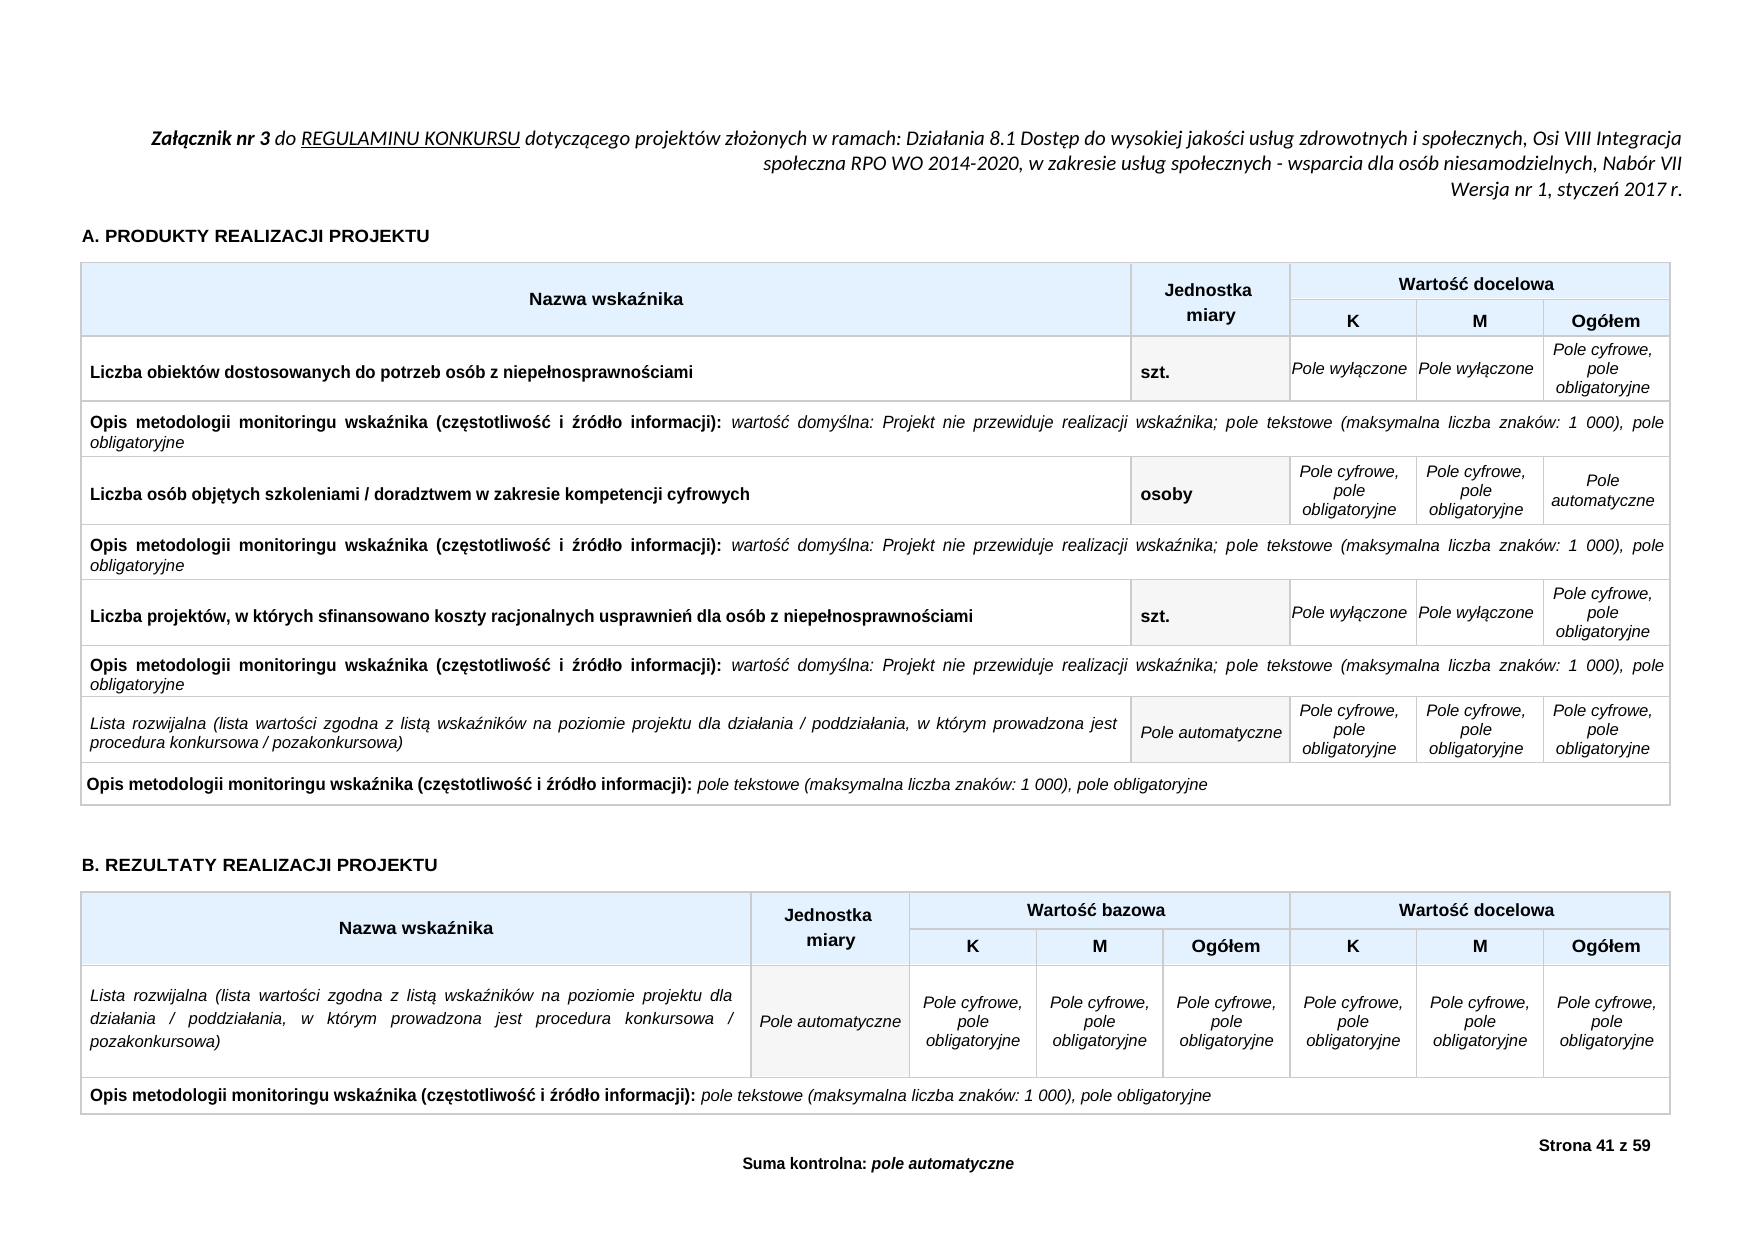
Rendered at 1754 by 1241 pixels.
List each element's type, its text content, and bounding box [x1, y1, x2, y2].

table_cell Opis metodologii monitoringu wskaźnika (częstotliwość i źródło informacji): wartość domyślna: Projekt nie przewiduje realizacji wskaźnika; pole tekstowe (maksymalna liczba znaków: 1 000), pole obligatoryjne [82, 402, 1669, 456]
table_cell Opis metodologii monitoringu wskaźnika (częstotliwość i źródło informacji): wartość domyślna: Projekt nie przewiduje realizacji wskaźnika; pole tekstowe (maksymalna liczba znaków: 1 000), pole obligatoryjne [82, 525, 1669, 578]
table_cell Pole cyfrowe, pole obligatoryjne [1291, 697, 1416, 762]
table_cell Pole wyłączone [1417, 580, 1543, 645]
table_cell K [910, 930, 1036, 964]
table_cell Pole cyfrowe, pole obligatoryjne [1417, 697, 1543, 762]
table_cell Pole cyfrowe, pole obligatoryjne [1417, 966, 1543, 1076]
table_cell Pole cyfrowe, pole obligatoryjne [1544, 580, 1669, 645]
table_cell szt. [1132, 337, 1289, 400]
table_cell Opis metodologii monitoringu wskaźnika (częstotliwość i źródło informacji): wartość domyślna: Projekt nie przewiduje realizacji wskaźnika; pole tekstowe (maksymalna liczba znaków: 1 000), pole obligatoryjne [82, 646, 1669, 696]
table_cell Pole automatyczne [1132, 697, 1289, 762]
table_cell Ogółem [1544, 300, 1669, 335]
table_cell Pole cyfrowe, pole obligatoryjne [910, 966, 1036, 1076]
table_header Wartość docelowa [1291, 893, 1669, 928]
table_cell Pole wyłączone [1291, 337, 1416, 400]
table_cell osoby [1132, 457, 1289, 523]
table_cell K [1291, 930, 1416, 964]
list PRODUKTY REALIZACJI PROJEKTU [82, 225, 1683, 246]
table_cell Pole cyfrowe, pole obligatoryjne [1037, 966, 1162, 1076]
table_cell Pole cyfrowe, pole obligatoryjne [1417, 457, 1543, 523]
table_cell Lista rozwijalna (lista wartości zgodna z listą wskaźników na poziomie projektu dla działania / poddziałania, w którym prowadzona jest procedura konkursowa / pozakonkursowa) [82, 697, 1130, 762]
table_cell Liczba osób objętych szkoleniami / doradztwem w zakresie kompetencji cyfrowych [82, 457, 1130, 523]
table_cell Pole cyfrowe, pole obligatoryjne [1291, 966, 1416, 1076]
table_cell Pole wyłączone [1417, 337, 1543, 400]
table_cell Pole automatyczne [752, 966, 909, 1076]
table_cell Pole cyfrowe, pole obligatoryjne [1291, 457, 1416, 523]
table_cell Opis metodologii monitoringu wskaźnika (częstotliwość i źródło informacji): pole tekstowe (maksymalna liczba znaków: 1 000), pole obligatoryjne [82, 1078, 1669, 1113]
table_cell Pole wyłączone [1291, 580, 1416, 645]
table_header Nazwa wskaźnika [82, 263, 1131, 335]
table_header Nazwa wskaźnika [82, 893, 750, 964]
table_cell Pole cyfrowe, pole obligatoryjne [1544, 337, 1669, 400]
table_header Jednostka miary [752, 893, 909, 964]
table_cell szt. [1132, 580, 1289, 645]
table_cell Lista rozwijalna (lista wartości zgodna z listą wskaźników na poziomie projektu dla działania / poddziałania, w którym prowadzona jest procedura konkursowa / pozakonkursowa) [82, 966, 750, 1076]
table_header Jednostka miary [1132, 263, 1290, 335]
table_cell Opis metodologii monitoringu wskaźnika (częstotliwość i źródło informacji): pole tekstowe (maksymalna liczba znaków: 1 000), pole obligatoryjne [82, 763, 1669, 804]
table_cell Ogółem [1544, 930, 1669, 964]
list REZULTATY REALIZACJI PROJEKTU [82, 855, 1683, 875]
table_cell Pole cyfrowe, pole obligatoryjne [1164, 966, 1289, 1076]
table_cell M [1417, 930, 1543, 964]
table_cell Liczba projektów, w których sfinansowano koszty racjonalnych usprawnień dla osób z niepełnosprawnościami [82, 580, 1130, 645]
table_cell Pole cyfrowe, pole obligatoryjne [1544, 697, 1669, 762]
table_cell Ogółem [1164, 930, 1289, 964]
table_cell M [1037, 930, 1162, 964]
table_header Wartość docelowa [1291, 263, 1669, 298]
table_cell Pole cyfrowe, pole obligatoryjne [1544, 966, 1669, 1076]
table_cell M [1417, 300, 1543, 335]
table_cell K [1291, 300, 1416, 335]
table_header Wartość bazowa [910, 893, 1289, 928]
table_cell Pole automatyczne [1544, 457, 1669, 523]
table_cell Liczba obiektów dostosowanych do potrzeb osób z niepełnosprawnościami [82, 337, 1130, 400]
